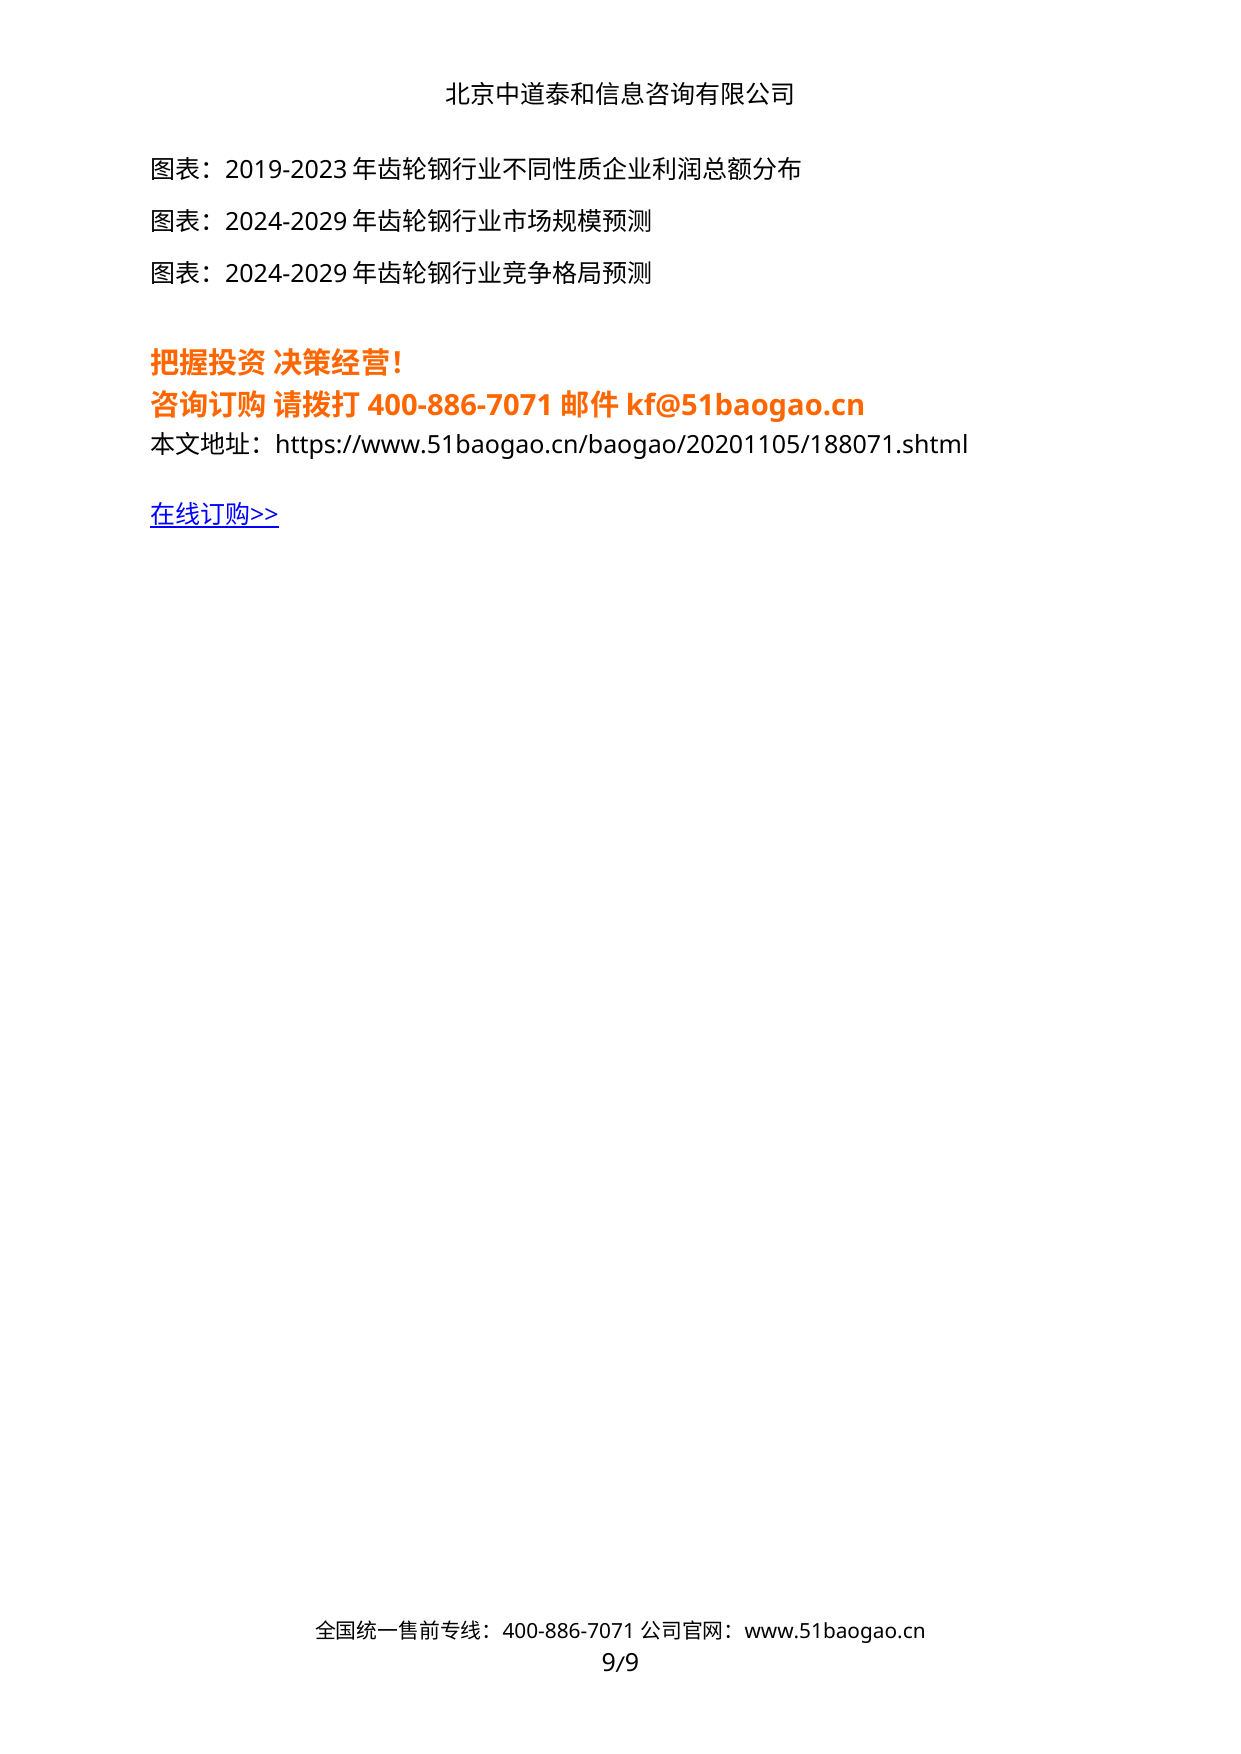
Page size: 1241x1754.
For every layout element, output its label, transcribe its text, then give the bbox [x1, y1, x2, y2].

text 把握投资 决策经营！咨询订购 请拨打 400-886-7071 邮件 kf@51baogao.cn本文地址：https://www.51baogao.cn/baogao/20201105/188071.shtml [150, 306, 1090, 461]
text 图表：2024-2029年齿轮钢行业市场规模预测 [150, 202, 1090, 238]
text 在线订购>> [150, 461, 1090, 531]
text 图表：2019-2023年齿轮钢行业不同性质企业利润总额分布 [150, 150, 1090, 186]
text 图表：2024-2029年齿轮钢行业竞争格局预测 [150, 254, 1090, 290]
